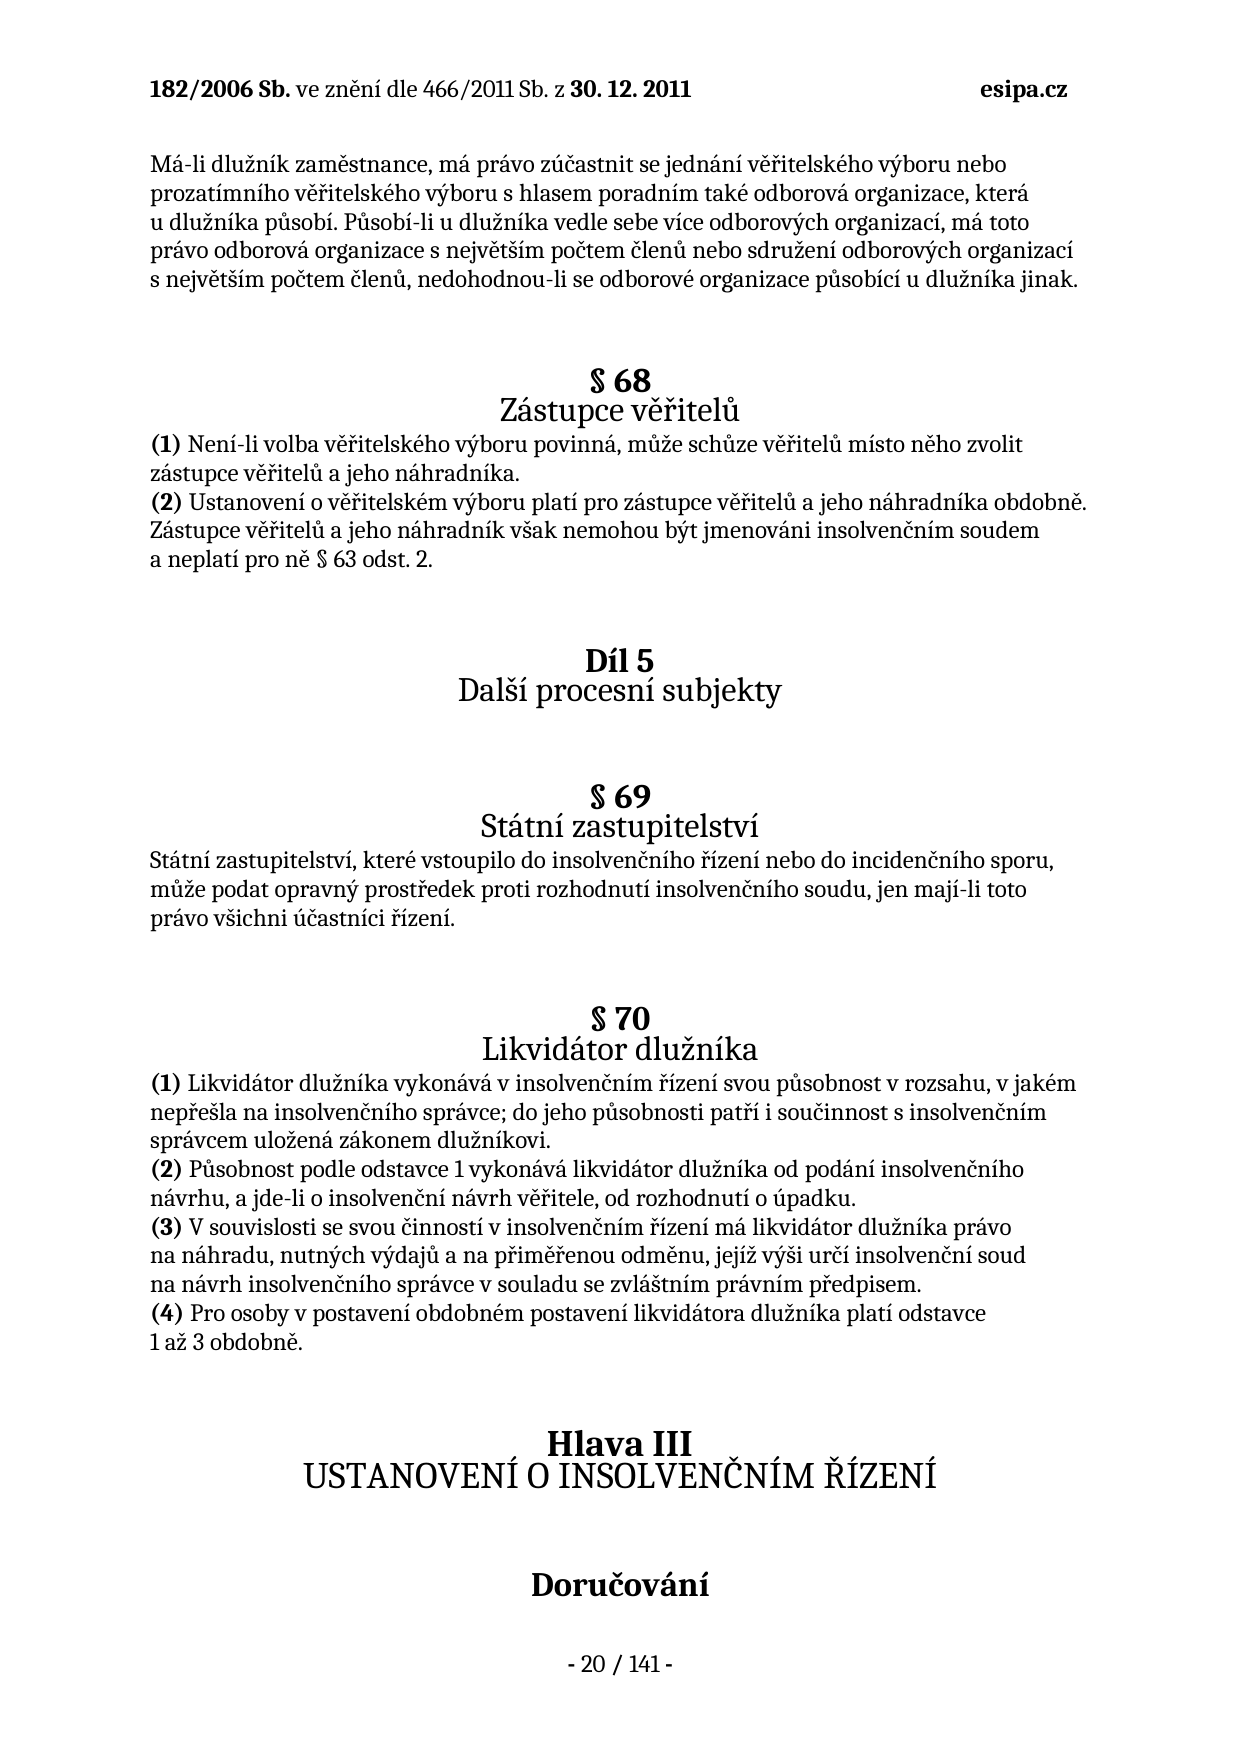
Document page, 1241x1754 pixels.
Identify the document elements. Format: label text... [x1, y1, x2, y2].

subtitle Hlava III -Ustanovení o insolvenčním řízení [150, 1429, 1090, 1498]
subtitle § 70 -Likvidátor dlužníka [150, 1005, 1090, 1069]
text (1) Likvidátor dlužníka vykonává v insolvenčním řízení svou působnost v rozsahu, v jakém nepřešla na insolvenčního správce; do jeho působnosti patří i součinnost s insolvenčním správcem uložená zákonem dlužníkovi. [150, 1069, 1090, 1155]
text Má-li dlužník zaměstnance, má právo zúčastnit se jednání věřitelského výboru nebo prozatímního věřitelského výboru s hlasem poradním také odborová organizace, která u dlužníka působí. Působí-li u dlužníka vedle sebe více odborových organizací, má toto právo odborová organizace s největším počtem členů nebo sdružení odborových organizací s největším počtem členů, nedohodnou-li se odborové organizace působící u dlužníka jinak. [150, 150, 1090, 294]
subtitle § 68 -Zástupce věřitelů [150, 367, 1090, 430]
text (3) V souvislosti se svou činností v insolvenčním řízení má likvidátor dlužníka právo na náhradu, nutných výdajů a na přiměřenou odměnu, jejíž výši určí insolvenční soud na návrh insolvenčního správce v souladu se zvláštním právním předpisem. [150, 1212, 1090, 1299]
text (2) Ustanovení o věřitelském výboru platí pro zástupce věřitelů a jeho náhradníka obdobně. Zástupce věřitelů a jeho náhradník však nemohou být jmenováni insolvenčním soudem a neplatí pro ně § 63 odst. 2. [150, 487, 1090, 574]
subtitle Doručování [150, 1571, 1090, 1603]
text (1) Není-li volba věřitelského výboru povinná, může schůze věřitelů místo něho zvolit zástupce věřitelů a jeho náhradníka. [150, 430, 1090, 487]
text (4) Pro osoby v postavení obdobném postavení likvidátora dlužníka platí odstavce 1 až 3 obdobně. [150, 1299, 1090, 1356]
subtitle § 69 -Státní zastupitelství [150, 783, 1090, 846]
subtitle Díl 5 -Další procesní subjekty [150, 647, 1090, 710]
text (2) Působnost podle odstavce 1 vykonává likvidátor dlužníka od podání insolvenčního návrhu, a jde-li o insolvenční návrh věřitele, od rozhodnutí o úpadku. [150, 1155, 1090, 1212]
text Státní zastupitelství, které vstoupilo do insolvenčního řízení nebo do incidenčního sporu, může podat opravný prostředek proti rozhodnutí insolvenčního soudu, jen mají-li toto právo všichni účastníci řízení. [150, 846, 1090, 932]
